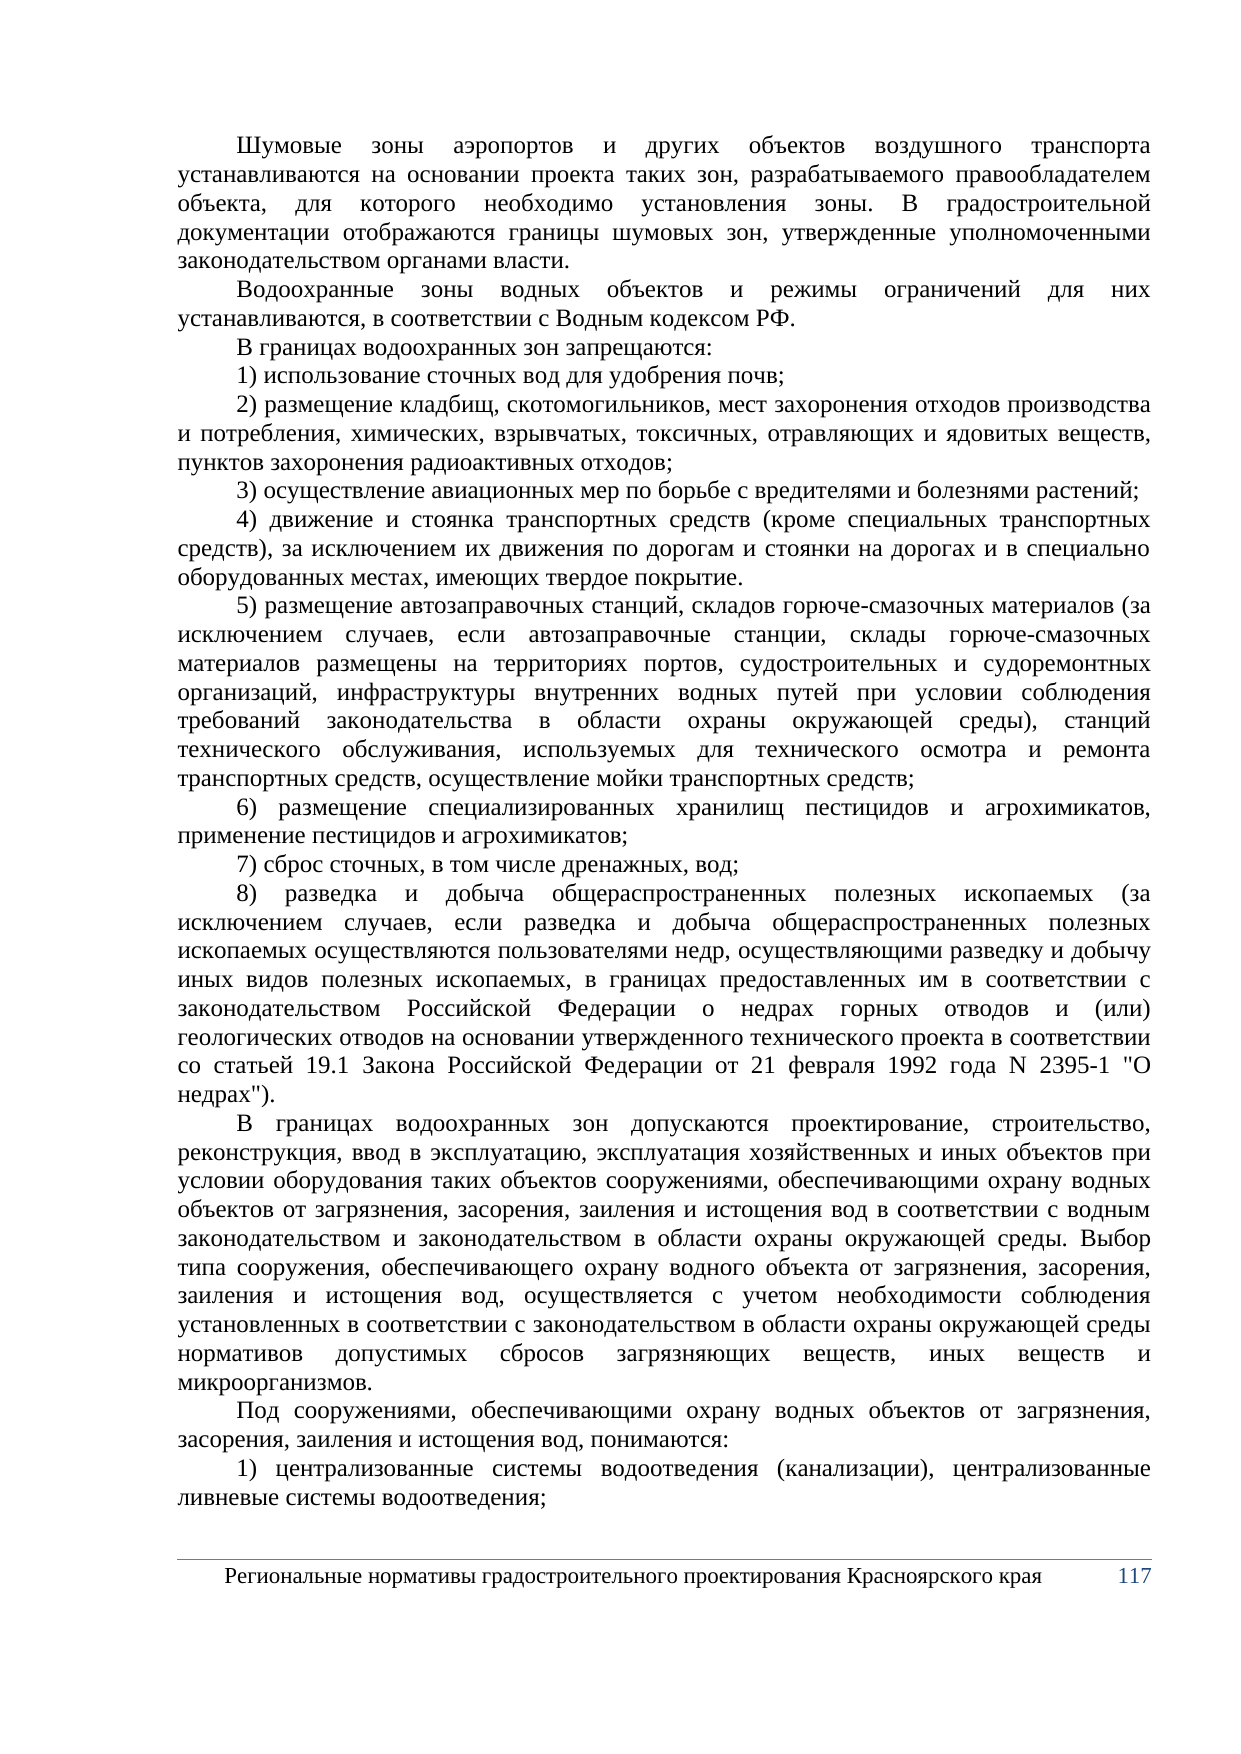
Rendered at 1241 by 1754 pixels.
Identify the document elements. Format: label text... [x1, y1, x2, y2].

text 1) централизованные системы водоотведения (канализации), централизованные ливневые системы водоотведения; [177, 1453, 1152, 1511]
text 2) размещение кладбищ, скотомогильников, мест захоронения отходов производства и потребления, химических, взрывчатых, токсичных, отравляющих и ядовитых веществ, пунктов захоронения радиоактивных отходов; [177, 389, 1152, 476]
text 5) размещение автозаправочных станций, складов горюче-смазочных материалов (за исключением случаев, если автозаправочные станции, склады горюче-смазочных материалов размещены на территориях портов, судостроительных и судоремонтных организаций, инфраструктуры внутренних водных путей при условии соблюдения требований законодательства в области охраны окружающей среды), станций технического обслуживания, используемых для технического осмотра и ремонта транспортных средств, осуществление мойки транспортных средств; [177, 591, 1152, 792]
text 3) осуществление авиационных мер по борьбе с вредителями и болезнями растений; [177, 476, 1152, 504]
text Водоохранные зоны водных объектов и режимы ограничений для них устанавливаются, в соответствии с Водным кодексом РФ. [177, 274, 1152, 332]
text Шумовые зоны аэропортов и других объектов воздушного транспорта устанавливаются на основании проекта таких зон, разрабатываемого правообладателем объекта, для которого необходимо установления зоны. В градостроительной документации отображаются границы шумовых зон, утвержденные уполномоченными законодательством органами власти. [177, 131, 1152, 274]
text 1) использование сточных вод для удобрения почв; [177, 361, 1152, 389]
text 6) размещение специализированных хранилищ пестицидов и агрохимикатов, применение пестицидов и агрохимикатов; [177, 792, 1152, 849]
text 7) сброс сточных, в том числе дренажных, вод; [177, 849, 1152, 878]
text 8) разведка и добыча общераспространенных полезных ископаемых (за исключением случаев, если разведка и добыча общераспространенных полезных ископаемых осуществляются пользователями недр, осуществляющими разведку и добычу иных видов полезных ископаемых, в границах предоставленных им в соответствии с законодательством Российской Федерации о недрах горных отводов и (или) геологических отводов на основании утвержденного технического проекта в соответствии со статьей 19.1 Закона Российской Федерации от 21 февраля 1992 года N 2395-1 "О недрах"). [177, 878, 1152, 1108]
text Под сооружениями, обеспечивающими охрану водных объектов от загрязнения, засорения, заиления и истощения вод, понимаются: [177, 1396, 1152, 1453]
text В границах водоохранных зон запрещаются: [177, 332, 1152, 361]
text В границах водоохранных зон допускаются проектирование, строительство, реконструкция, ввод в эксплуатацию, эксплуатация хозяйственных и иных объектов при условии оборудования таких объектов сооружениями, обеспечивающими охрану водных объектов от загрязнения, засорения, заиления и истощения вод в соответствии с водным законодательством и законодательством в области охраны окружающей среды. Выбор типа сооружения, обеспечивающего охрану водного объекта от загрязнения, засорения, заиления и истощения вод, осуществляется с учетом необходимости соблюдения установленных в соответствии с законодательством в области охраны окружающей среды нормативов допустимых сбросов загрязняющих веществ, иных веществ и микроорганизмов. [177, 1108, 1152, 1396]
text 4) движение и стоянка транспортных средств (кроме специальных транспортных средств), за исключением их движения по дорогам и стоянки на дорогах и в специально оборудованных местах, имеющих твердое покрытие. [177, 504, 1152, 591]
